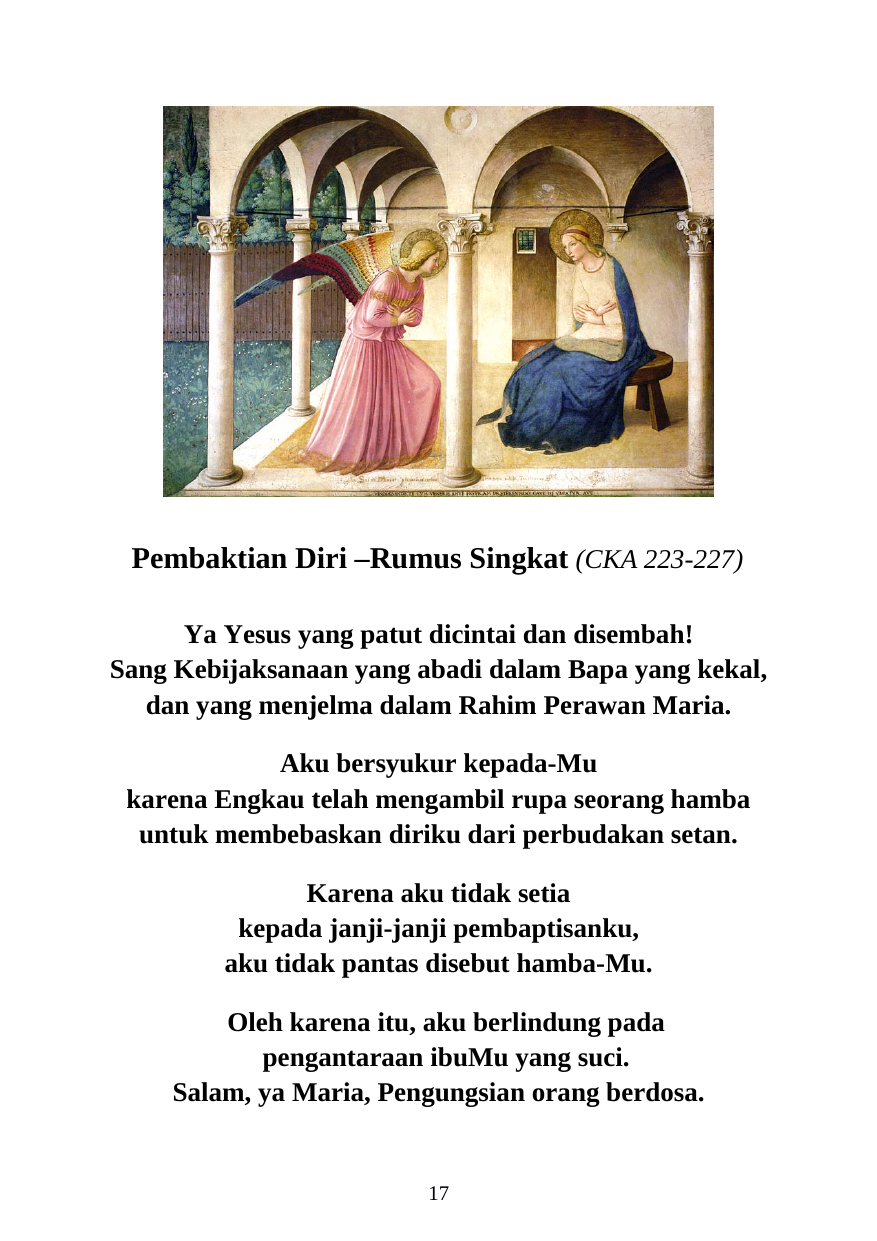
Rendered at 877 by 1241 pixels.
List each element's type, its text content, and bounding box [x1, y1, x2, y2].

text dan yang menjelma dalam Rahim Perawan Maria. [106, 689, 771, 720]
text kepada janji-janji pembaptisanku, [106, 912, 771, 943]
text Sang Kebijaksanaan yang abadi dalam Bapa yang kekal, [106, 653, 771, 684]
text Oleh karena itu, aku berlindung pada [106, 1006, 786, 1037]
text untuk membebaskan diriku dari perbudakan setan. [106, 818, 771, 849]
text Karena aku tidak setia [106, 877, 771, 908]
text Salam, ya Maria, Pengungsian orang berdosa. [106, 1077, 771, 1108]
text pengantaraan ibuMu yang suci. [106, 1041, 786, 1072]
text aku tidak pantas disebut hamba-Mu. [106, 947, 771, 978]
text karena Engkau telah mengambil rupa seorang hamba [106, 783, 771, 814]
picture [163, 106, 714, 497]
text Pembaktian Diri –Rumus Singkat (CKA 223-227) [106, 540, 771, 574]
text Ya Yesus yang patut dicintai dan disembah! [106, 618, 771, 649]
text Aku bersyukur kepada-Mu [106, 747, 771, 778]
